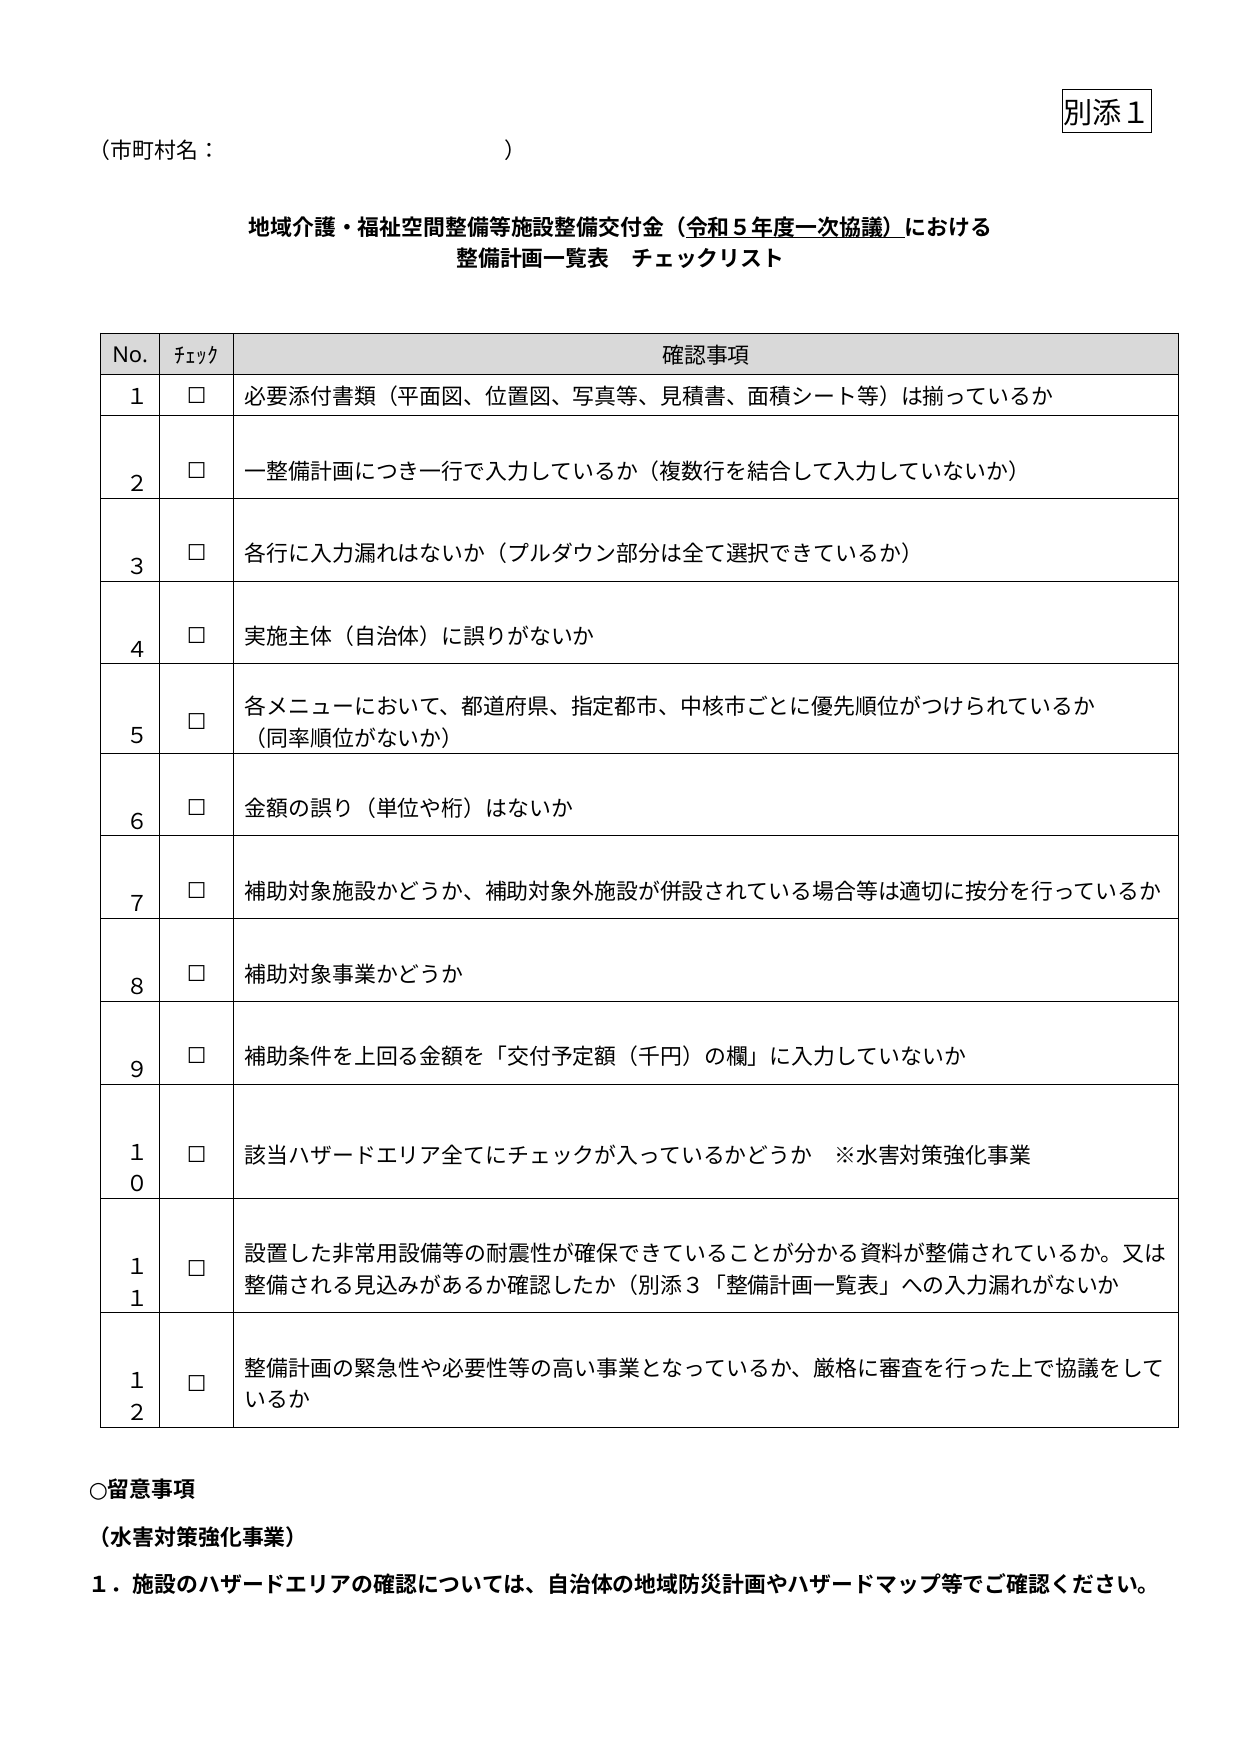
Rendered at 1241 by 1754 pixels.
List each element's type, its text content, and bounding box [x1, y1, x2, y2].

text 整備計画一覧表 チェックリスト [89, 241, 1152, 273]
table_cell ３ [101, 499, 159, 581]
table_cell ８ [101, 919, 159, 1001]
table_cell ５ [101, 664, 159, 753]
table_cell 補助対象事業かどうか [234, 919, 1178, 1001]
table_header ﾁｪｯｸ [160, 334, 233, 374]
table_cell １０ [101, 1085, 159, 1198]
text 地域介護・福祉空間整備等施設整備交付金（令和５年度一次協議）における [89, 209, 1152, 241]
text （水害対策強化事業） [89, 1520, 1152, 1552]
text １．施設のハザードエリアの確認については、自治体の地域防災計画やハザードマップ等でご確認ください。 [89, 1567, 1152, 1647]
table_cell １２ [101, 1313, 159, 1427]
table_cell ４ [101, 582, 159, 663]
table_cell 補助条件を上回る金額を「交付予定額（千円）の欄」に入力していないか [234, 1002, 1178, 1083]
table_cell 設置した非常用設備等の耐震性が確保できていることが分かる資料が整備されているか。又は整備される見込みがあるか確認したか（別添３「整備計画一覧表」への入力漏れがないか [234, 1199, 1178, 1312]
table_cell 実施主体（自治体）に誤りがないか [234, 582, 1178, 663]
table_cell １ [101, 375, 159, 415]
table_cell 必要添付書類（平面図、位置図、写真等、見積書、面積シート等）は揃っているか [234, 375, 1178, 415]
table_header 確認事項 [234, 334, 1178, 374]
table_cell １１ [101, 1199, 159, 1312]
table_cell 金額の誤り（単位や桁）はないか [234, 754, 1178, 835]
table_cell 整備計画の緊急性や必要性等の高い事業となっているか、厳格に審査を行った上で協議をしているか [234, 1313, 1178, 1427]
table_cell ２ [101, 416, 159, 498]
table_cell ６ [101, 754, 159, 835]
table_header No. [101, 334, 159, 374]
table_cell 一整備計画につき一行で入力しているか（複数行を結合して入力していないか） [234, 416, 1178, 498]
table_cell ９ [101, 1002, 159, 1083]
table_cell 補助対象施設かどうか、補助対象外施設が併設されている場合等は適切に按分を行っているか [234, 836, 1178, 918]
table_cell 該当ハザードエリア全てにチェックが入っているかどうか ※水害対策強化事業 [234, 1085, 1178, 1198]
text ○留意事項 [89, 1472, 1152, 1504]
table_cell 各行に入力漏れはないか（プルダウン部分は全て選択できているか） [234, 499, 1178, 581]
table_cell ７ [101, 836, 159, 918]
table_cell 各メニューにおいて、都道府県、指定都市、中核市ごとに優先順位がつけられているか （同率順位がないか） [234, 664, 1178, 753]
